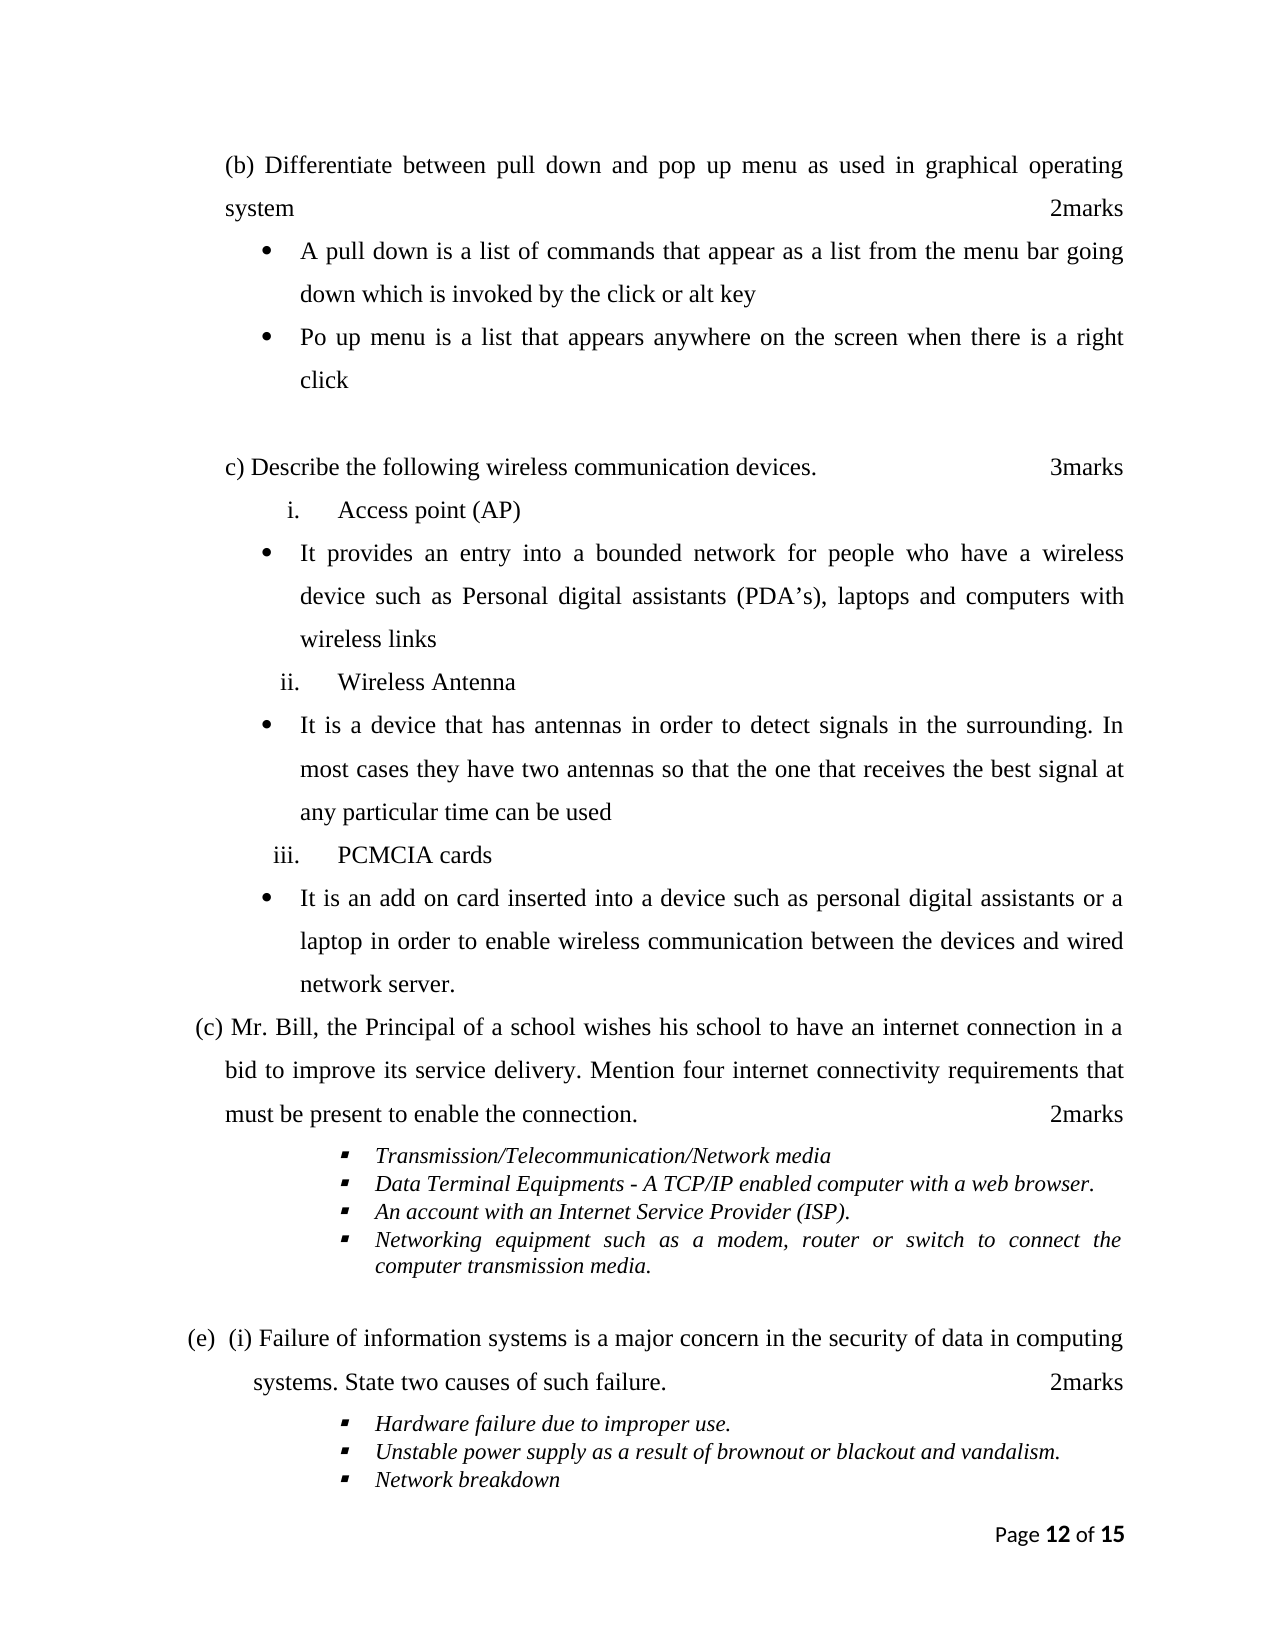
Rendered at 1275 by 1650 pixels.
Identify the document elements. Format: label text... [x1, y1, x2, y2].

list Access point (AP) [300, 495, 1125, 524]
list (e) (i) Failure of information systems is a major concern in the security of data in computing systems. State two causes of such failure. 2marks [187, 1323, 1125, 1395]
list (b) Differentiate between pull down and pop up menu as used in graphical operating system 2marks [225, 150, 1125, 222]
list Hardware failure due to improper use. [337, 1410, 1125, 1436]
list It provides an entry into a bounded network for people who have a wireless device such as Personal digital assistants (PDA’s), laptops and computers with wireless links [262, 538, 1125, 653]
list Network breakdown [337, 1466, 1125, 1492]
list Unstable power supply as a result of brownout or blackout and vandalism. [337, 1438, 1125, 1464]
list A pull down is a list of commands that appear as a list from the menu bar going down which is invoked by the click or alt key [262, 236, 1125, 308]
list Po up menu is a list that appears anywhere on the screen when there is a right click [262, 322, 1125, 394]
list It is an add on card inserted into a device such as personal digital assistants or a laptop in order to enable wireless communication between the devices and wired network server. [262, 883, 1125, 998]
list c) Describe the following wireless communication devices. 3marks [225, 452, 1125, 481]
list Wireless Antenna [300, 667, 1125, 696]
list (c) Mr. Bill, the Principal of a school wishes his school to have an internet connection in a bid to improve its service delivery. Mention four internet connectivity requirements that must be present to enable the connection. 2marks [187, 1012, 1125, 1127]
list Transmission/Telecommunication/Network media [337, 1142, 1125, 1168]
list Data Terminal Equipments - A TCP/IP enabled computer with a web browser. [337, 1170, 1125, 1196]
list It is a device that has antennas in order to detect signals in the surrounding. In most cases they have two antennas so that the one that receives the best signal at any particular time can be used [262, 711, 1125, 826]
list An account with an Internet Service Provider (ISP). [337, 1198, 1125, 1224]
list PCMCIA cards [300, 840, 1125, 869]
list Networking equipment such as a modem, router or switch to connect the computer transmission media. [337, 1226, 1125, 1279]
